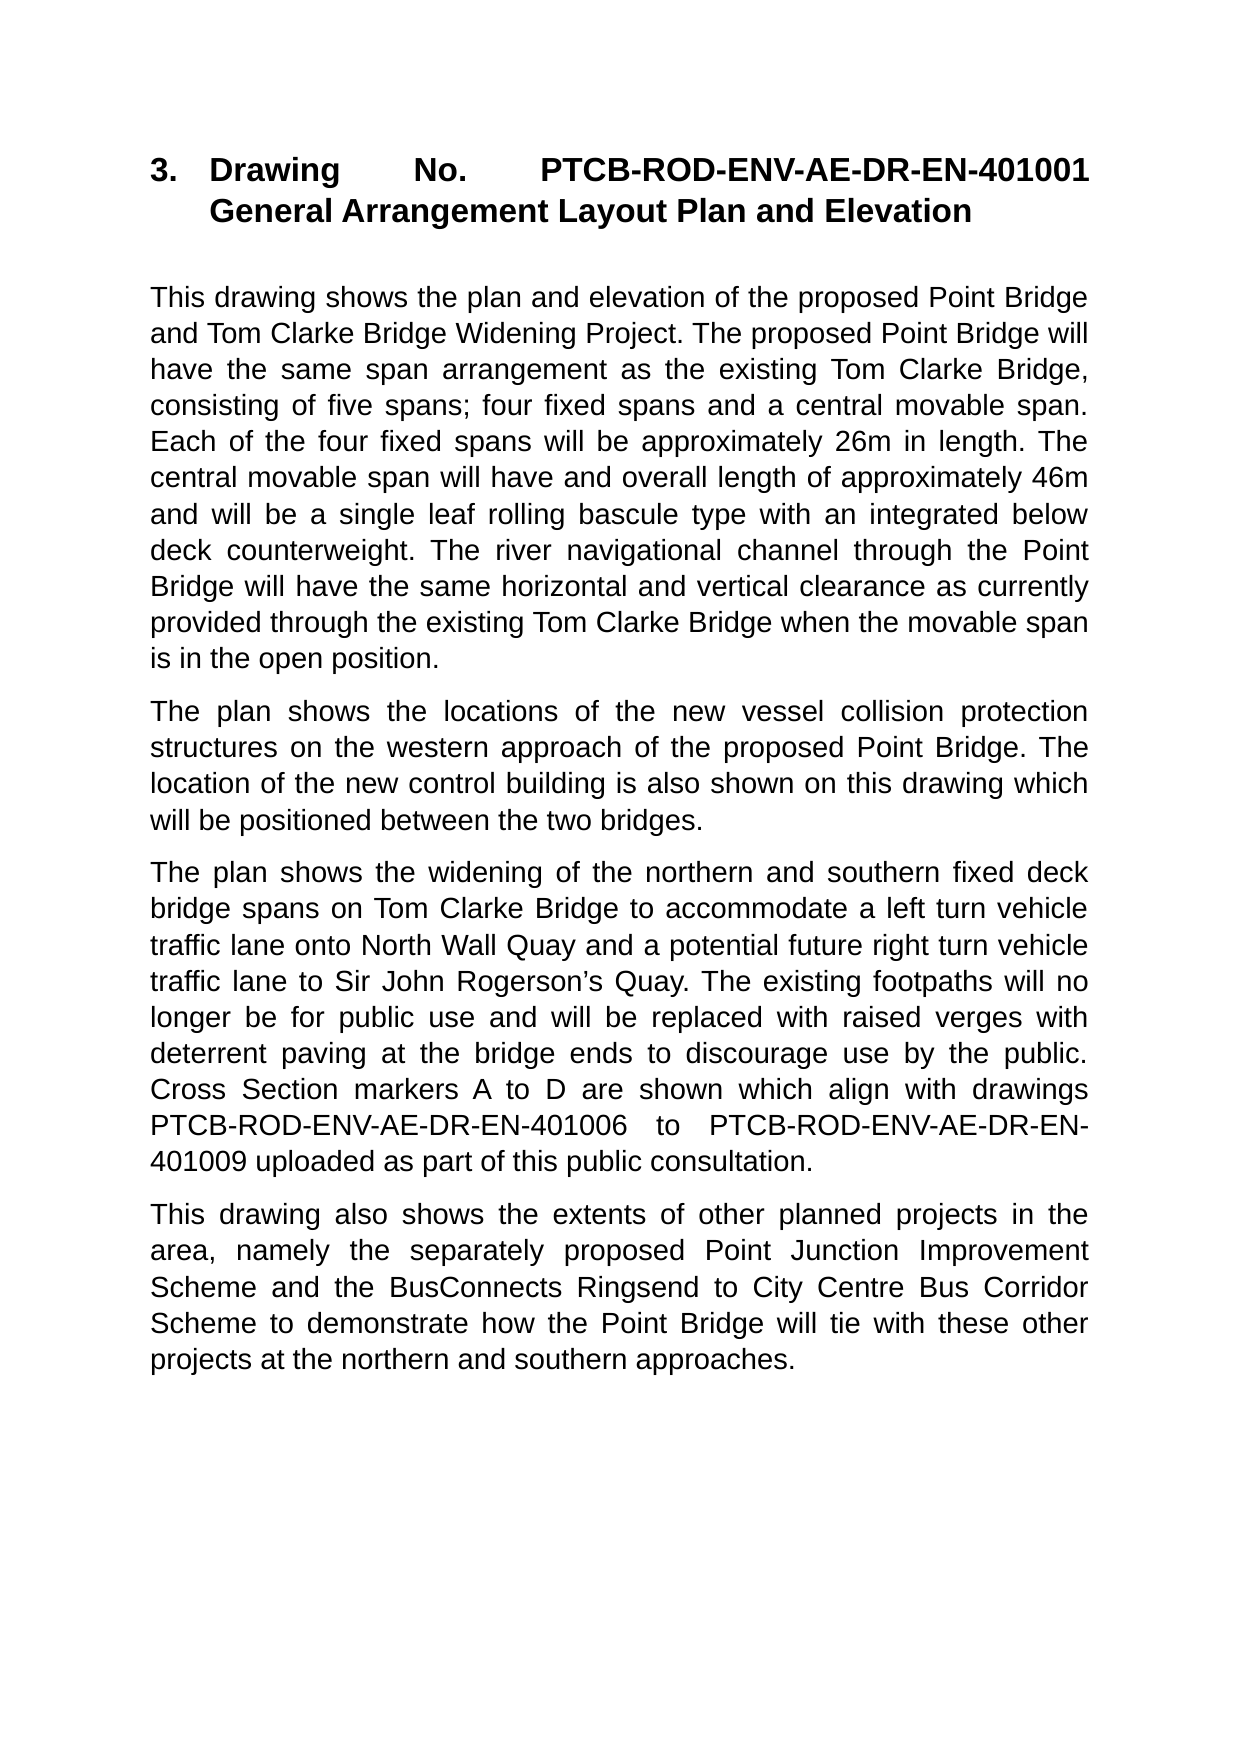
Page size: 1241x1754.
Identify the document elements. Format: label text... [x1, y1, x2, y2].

text This drawing also shows the extents of other planned projects in the area, namely the separately proposed Point Junction Improvement Scheme and the BusConnects Ringsend to City Centre Bus Corridor Scheme to demonstrate how the Point Bridge will tie with these other projects at the northern and southern approaches. [150, 1197, 1090, 1375]
subtitle Drawing No. PTCB-ROD-ENV-AE-DR-EN-401001 General Arrangement Layout Plan and Elevation [150, 150, 1090, 230]
text The plan shows the widening of the northern and southern fixed deck bridge spans on Tom Clarke Bridge to accommodate a left turn vehicle traffic lane onto North Wall Quay and a potential future right turn vehicle traffic lane to Sir John Rogerson’s Quay. The existing footpaths will no longer be for public use and will be replaced with raised verges with deterrent paving at the bridge ends to discourage use by the public. Cross Section markers A to D are shown which align with drawings PTCB-ROD-ENV-AE-DR-EN-401006 to PTCB-ROD-ENV-AE-DR-EN-401009 uploaded as part of this public consultation. [150, 855, 1090, 1178]
text The plan shows the locations of the new vessel collision protection structures on the western approach of the proposed Point Bridge. The location of the new control building is also shown on this drawing which will be positioned between the two bridges. [150, 694, 1090, 836]
text This drawing shows the plan and elevation of the proposed Point Bridge and Tom Clarke Bridge Widening Project. The proposed Point Bridge will have the same span arrangement as the existing Tom Clarke Bridge, consisting of five spans; four fixed spans and a central movable span. Each of the four fixed spans will be approximately 26m in length. The central movable span will have and overall length of approximately 46m and will be a single leaf rolling bascule type with an integrated below deck counterweight. The river navigational channel through the Point Bridge will have the same horizontal and vertical clearance as currently provided through the existing Tom Clarke Bridge when the movable span is in the open position. [150, 280, 1090, 675]
